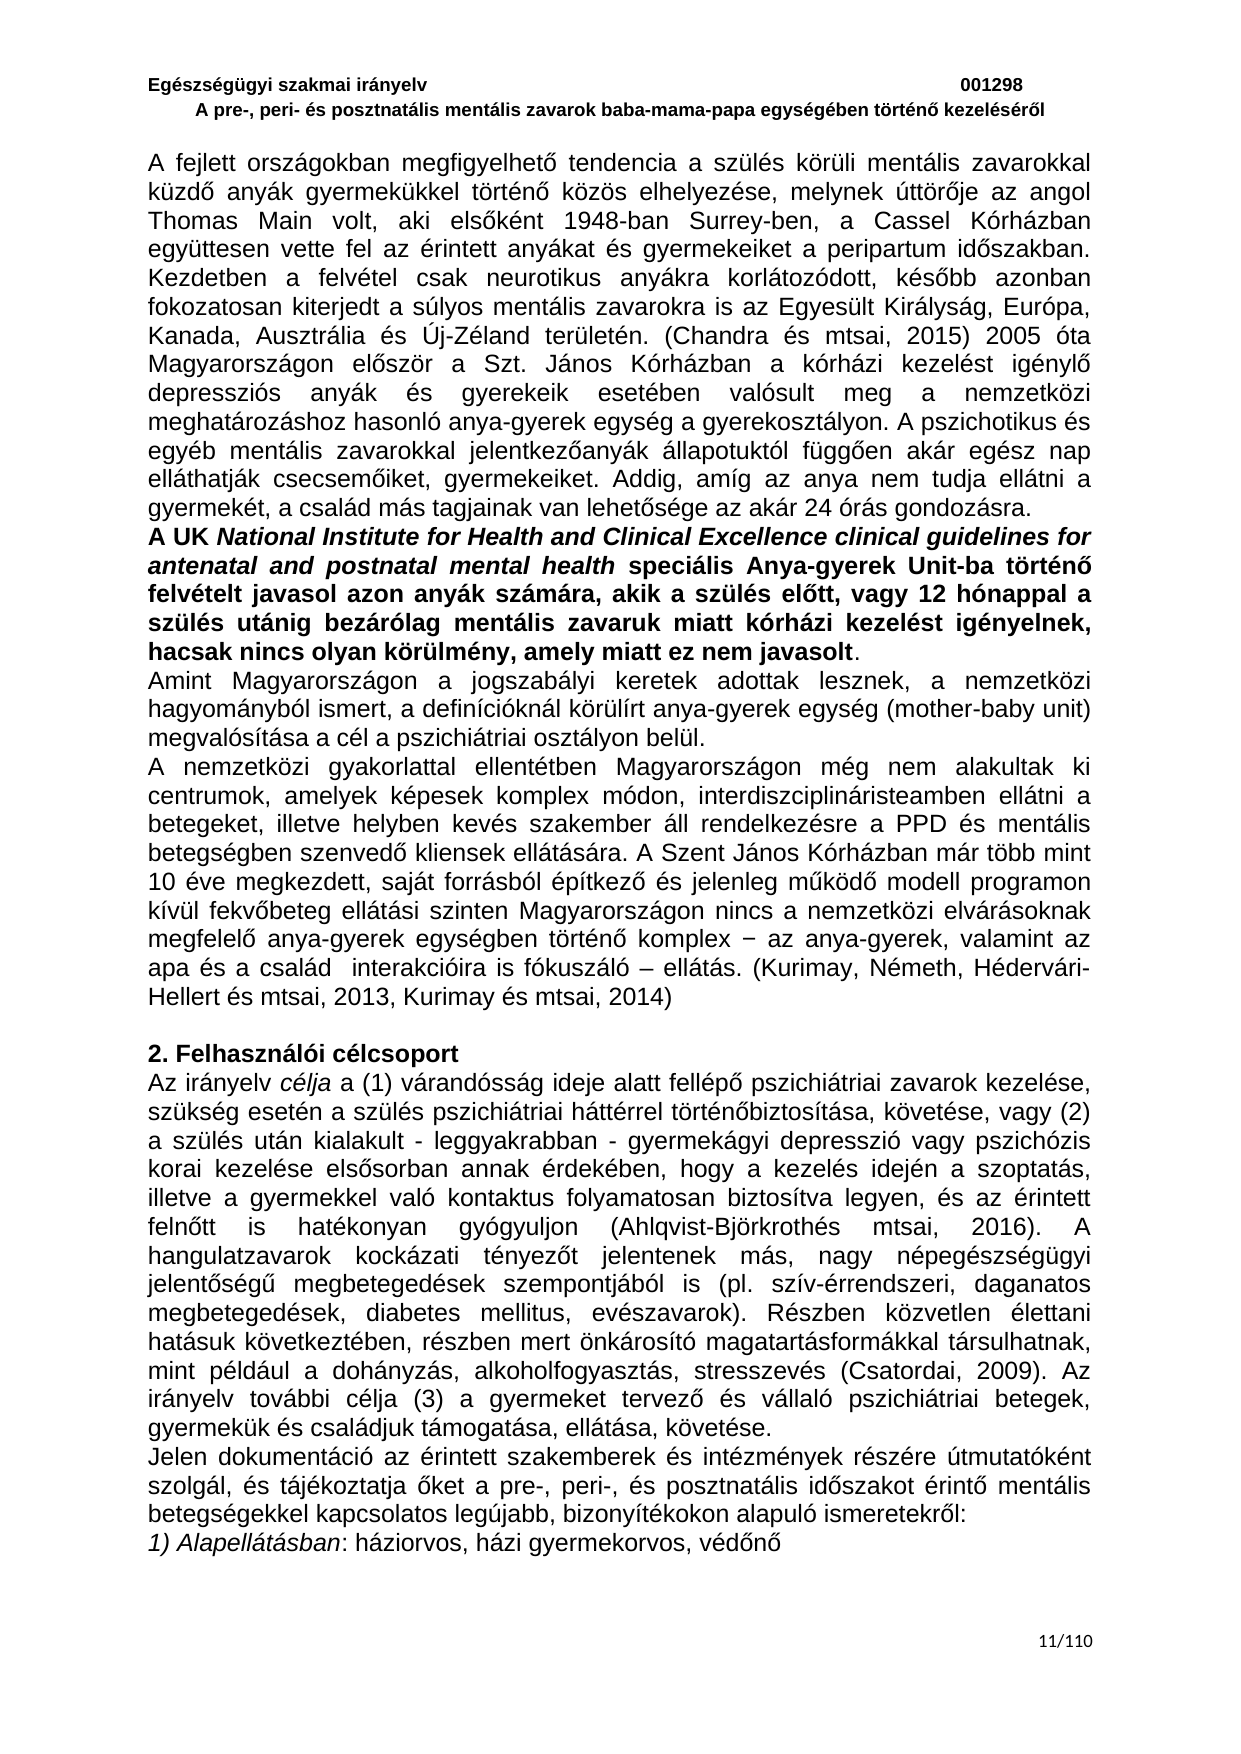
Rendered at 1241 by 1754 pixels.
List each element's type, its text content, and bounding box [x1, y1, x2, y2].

subtitle 2. Felhasználói célcsoport [148, 1039, 1092, 1068]
text Jelen dokumentáció az érintett szakemberek és intézmények részére útmutatóként szolgál, és tájékoztatja őket a pre-, peri-, és posztnatális időszakot érintő mentális betegségekkel kapcsolatos legújabb, bizonyítékokon alapuló ismeretekről: [148, 1442, 1092, 1528]
text Amint Magyarországon a jogszabályi keretek adottak lesznek, a nemzetközi hagyományból ismert, a definícióknál körülírt anya-gyerek egység (mother-baby unit) megvalósítása a cél a pszichiátriai osztályon belül. [148, 666, 1092, 752]
text A nemzetközi gyakorlattal ellentétben Magyarországon még nem alakultak ki centrumok, amelyek képesek komplex módon, interdiszciplináristeamben ellátni a betegeket, illetve helyben kevés szakember áll rendelkezésre a PPD és mentális betegségben szenvedő kliensek ellátására. A Szent János Kórházban már több mint 10 éve megkezdett, saját forrásból építkező és jelenleg működő modell programon kívül fekvőbeteg ellátási szinten Magyarországon nincs a nemzetközi elvárásoknak megfelelő anya-gyerek egységben történő komplex − az anya-gyerek, valamint az apa és a család interakcióira is fókuszáló – ellátás. (Kurimay, Németh, Hédervári-Hellert és mtsai, 2013, Kurimay és mtsai, 2014) [148, 752, 1092, 1011]
text Az irányelv célja a (1) várandósság ideje alatt fellépő pszichiátriai zavarok kezelése, szükség esetén a szülés pszichiátriai háttérrel történőbiztosítása, követése, vagy (2) a szülés után kialakult - leggyakrabban - gyermekágyi depresszió vagy pszichózis korai kezelése elsősorban annak érdekében, hogy a kezelés idején a szoptatás, illetve a gyermekkel való kontaktus folyamatosan biztosítva legyen, és az érintett felnőtt is hatékonyan gyógyuljon (Ahlqvist-Björkrothés mtsai, 2016). A hangulatzavarok kockázati tényezőt jelentenek más, nagy népegészségügyi jelentőségű megbetegedések szempontjából is (pl. szív-érrendszeri, daganatos megbetegedések, diabetes mellitus, evészavarok). Részben közvetlen élettani hatásuk következtében, részben mert önkárosító magatartásformákkal társulhatnak, mint például a dohányzás, alkoholfogyasztás, stresszevés (Csatordai, 2009). Az irányelv további célja (3) a gyermeket tervező és vállaló pszichiátriai betegek, gyermekük és családjuk támogatása, ellátása, követése. [148, 1068, 1092, 1442]
text 1) Alapellátásban: háziorvos, házi gyermekorvos, védőnő [148, 1528, 1092, 1557]
text A fejlett országokban megfigyelhető tendencia a szülés körüli mentális zavarokkal küzdő anyák gyermekükkel történő közös elhelyezése, melynek úttörője az angol Thomas Main volt, aki elsőként 1948-ban Surrey-ben, a Cassel Kórházban együttesen vette fel az érintett anyákat és gyermekeiket a peripartum időszakban. Kezdetben a felvétel csak neurotikus anyákra korlátozódott, később azonban fokozatosan kiterjedt a súlyos mentális zavarokra is az Egyesült Királyság, Európa, Kanada, Ausztrália és Új-Zéland területén. (Chandra és mtsai, 2015) 2005 óta Magyarországon először a Szt. János Kórházban a kórházi kezelést igénylő depressziós anyák és gyerekeik esetében valósult meg a nemzetközi meghatározáshoz hasonló anya-gyerek egység a gyerekosztályon. A pszichotikus és egyéb mentális zavarokkal jelentkezőanyák állapotuktól függően akár egész nap elláthatják csecsemőiket, gyermekeiket. Addig, amíg az anya nem tudja ellátni a gyermekét, a család más tagjainak van lehetősége az akár 24 órás gondozásra. [148, 148, 1092, 522]
text A UK National Institute for Health and Clinical Excellence clinical guidelines for antenatal and postnatal mental health speciális Anya-gyerek Unit-ba történő felvételt javasol azon anyák számára, akik a szülés előtt, vagy 12 hónappal a szülés utánig bezárólag mentális zavaruk miatt kórházi kezelést igényelnek, hacsak nincs olyan körülmény, amely miatt ez nem javasolt. [148, 522, 1092, 666]
